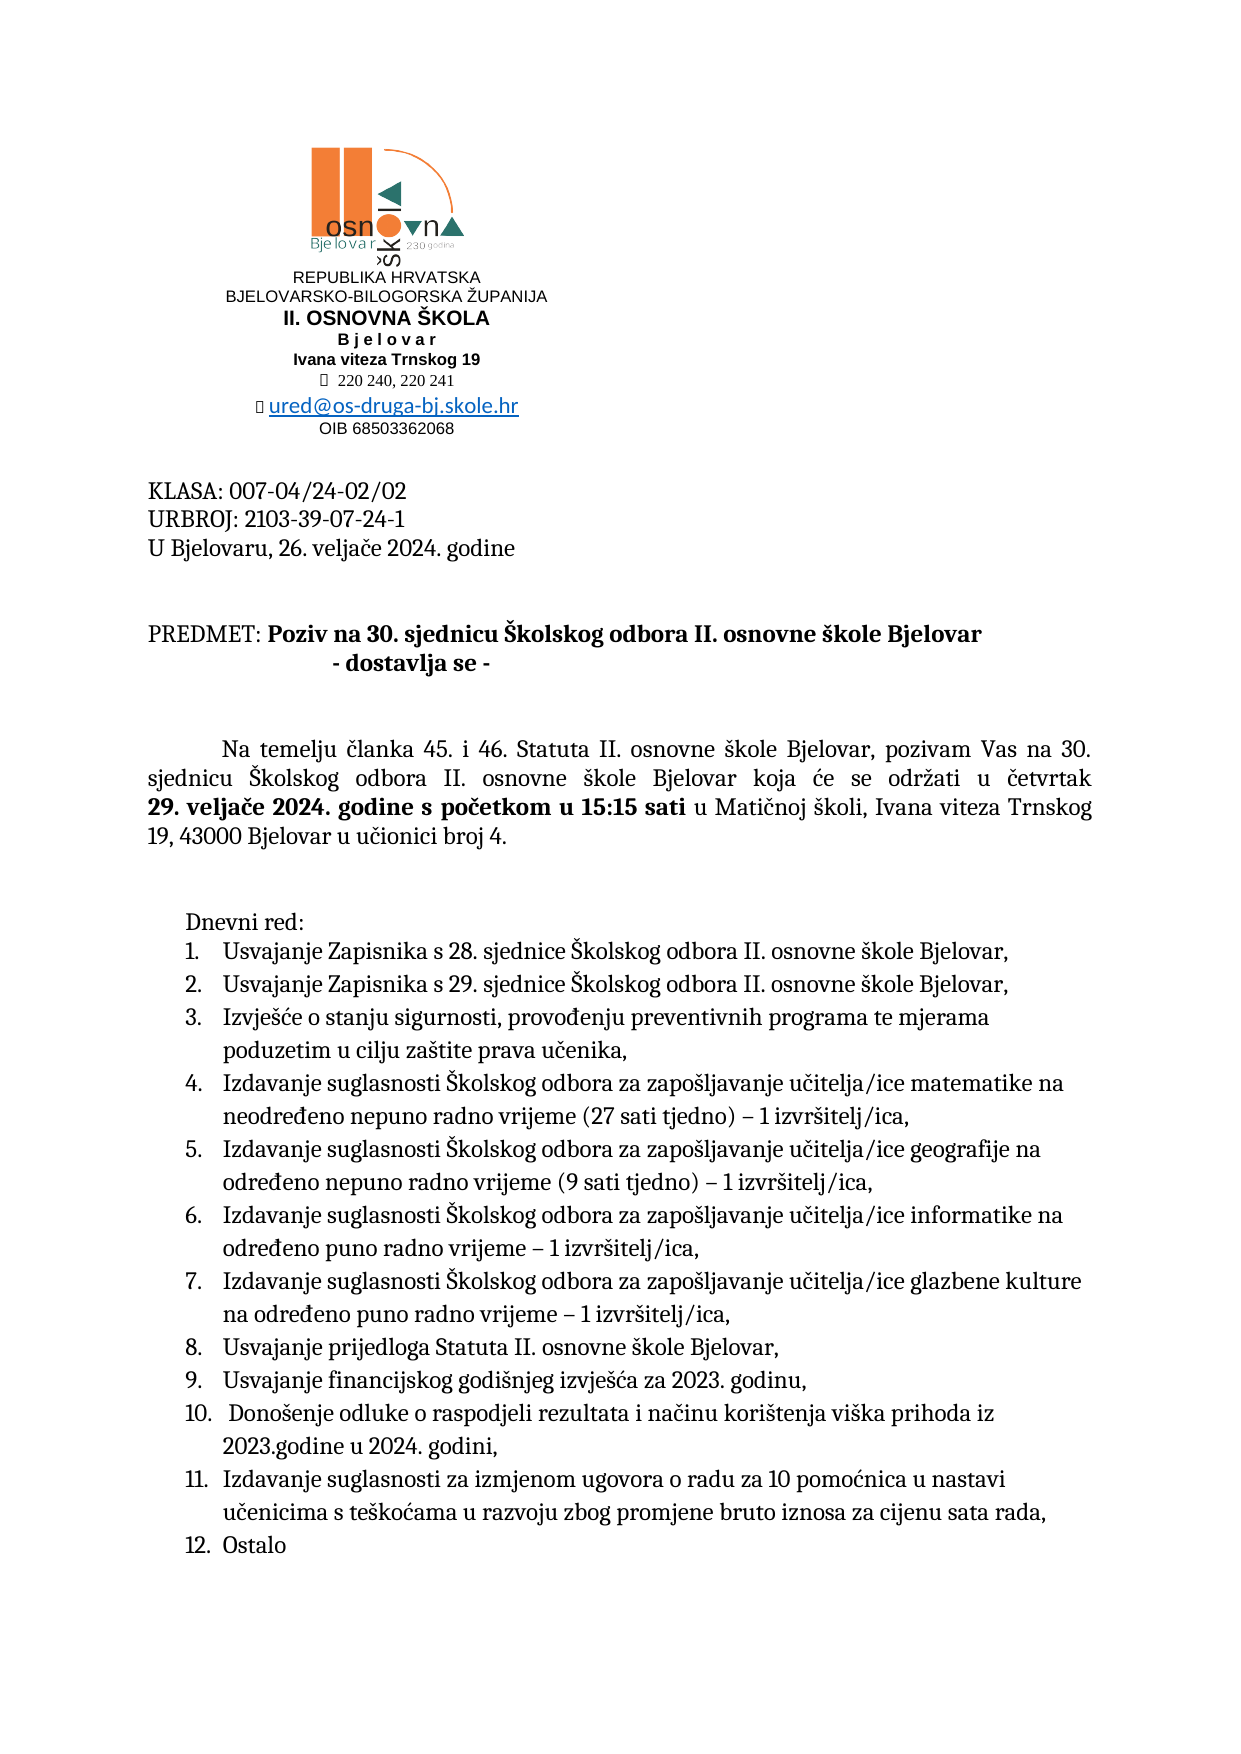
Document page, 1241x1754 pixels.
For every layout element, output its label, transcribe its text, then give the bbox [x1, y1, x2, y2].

text U Bjelovaru, 26. veljače 2024. godine [148, 534, 1093, 563]
list Izdavanje suglasnosti za izmjenom ugovora o radu za 10 pomoćnica u nastavi učenicima s teškoćama u razvoju zbog promjene bruto iznosa za cijenu sata rada, [185, 1465, 1093, 1527]
text - dostavlja se - [332, 649, 1093, 678]
list Usvajanje prijedloga Statuta II. osnovne škole Bjelovar, [185, 1333, 1093, 1362]
list Usvajanje financijskog godišnjeg izvješća za 2023. godinu, [185, 1366, 1093, 1395]
text Dnevni red: [148, 908, 1093, 937]
list Usvajanje Zapisnika s 29. sjednice Školskog odbora II. osnovne škole Bjelovar, [185, 970, 1093, 998]
text OIB 68503362068 [148, 419, 626, 438]
list Ostalo [185, 1531, 1093, 1560]
text  220 240, 220 241 [148, 368, 626, 391]
list Izdavanje suglasnosti Školskog odbora za zapošljavanje učitelja/ice matematike na neodređeno nepuno radno vrijeme (27 sati tjedno) – 1 izvršitelj/ica, [185, 1069, 1093, 1131]
text URBROJ: 2103-39-07-24-1 [148, 505, 1093, 534]
list 2023.godine u 2024. godini, [223, 1432, 1093, 1461]
text BJELOVARSKO-BILOGORSKA ŽUPANIJA [148, 287, 626, 306]
text KLASA: 007-04/24-02/02 [148, 477, 1093, 505]
text REPUBLIKA HRVATSKA [148, 268, 626, 287]
list Izvješće o stanju sigurnosti, provođenju preventivnih programa te mjerama poduzetim u cilju zaštite prava učenika, [185, 1003, 1093, 1064]
text B j e l o v a r [148, 330, 626, 349]
list Izdavanje suglasnosti Školskog odbora za zapošljavanje učitelja/ice glazbene kulture na određeno puno radno vrijeme – 1 izvršitelj/ica, [185, 1267, 1093, 1329]
list Usvajanje Zapisnika s 28. sjednice Školskog odbora II. osnovne škole Bjelovar, [185, 937, 1093, 965]
list Donošenje odluke o raspodjeli rezultata i načinu korištenja viška prihoda iz [185, 1399, 1093, 1428]
list Izdavanje suglasnosti Školskog odbora za zapošljavanje učitelja/ice geografije na određeno nepuno radno vrijeme (9 sati tjedno) – 1 izvršitelj/ica, [185, 1135, 1093, 1197]
text Na temelju članka 45. i 46. Statuta II. osnovne škole Bjelovar, pozivam Vas na 30. sjednicu Školskog odbora II. osnovne škole Bjelovar koja će se održati u četvrtak 29. veljače 2024. godine s početkom u 15:15 sati u Matičnoj školi, Ivana viteza Trnskog 19, 43000 Bjelovar u učionici broj 4. [148, 735, 1093, 850]
text PREDMET: Poziv na 30. sjednicu Školskog odbora II. osnovne škole Bjelovar [148, 620, 1093, 649]
text  ured@os-druga-bj.skole.hr [148, 391, 626, 419]
text II. OSNOVNA ŠKOLA [148, 306, 626, 330]
list Izdavanje suglasnosti Školskog odbora za zapošljavanje učitelja/ice informatike na određeno puno radno vrijeme – 1 izvršitelj/ica, [185, 1201, 1093, 1263]
text Ivana viteza Trnskog 19 [148, 349, 626, 368]
